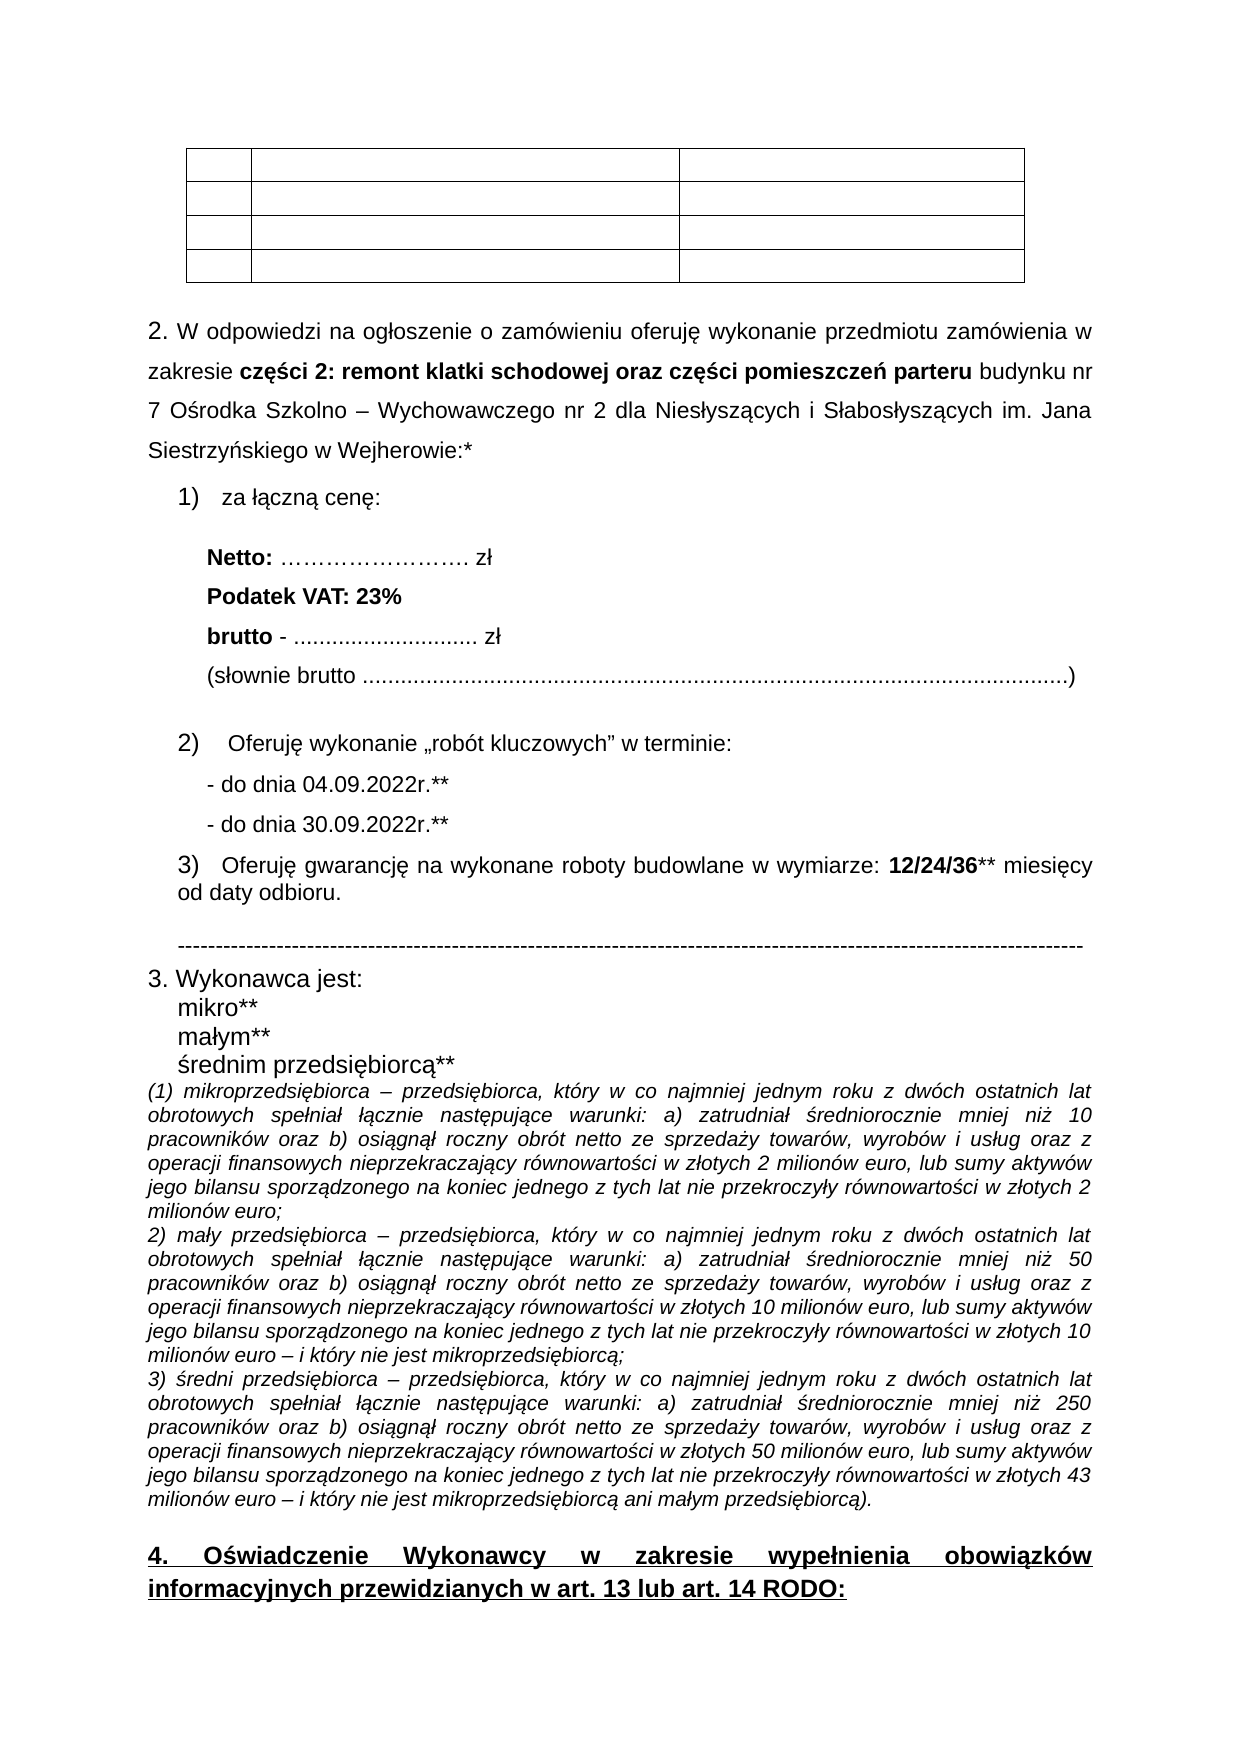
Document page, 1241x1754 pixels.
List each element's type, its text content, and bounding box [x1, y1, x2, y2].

table_cell [187, 216, 251, 248]
text (słownie brutto ...............................................................................................................) [207, 662, 1093, 688]
table_cell [252, 250, 679, 282]
list W odpowiedzi na ogłoszenie o zamówieniu oferuję wykonanie przedmiotu zamówienia w zakresie części 2: remont klatki schodowej oraz części pomieszczeń parteru budynku nr 7 Ośrodka Szkolno – Wychowawczego nr 2 dla Niesłyszących i Słabosłyszących im. Jana Siestrzyńskiego w Wejherowie:* [148, 316, 1093, 463]
list Oferuję gwarancję na wykonane roboty budowlane w wymiarze: 12/24/36** miesięcy od daty odbioru. [177, 850, 1093, 905]
list (1) mikroprzedsiębiorca – przedsiębiorca, który w co najmniej jednym roku z dwóch ostatnich lat obrotowych spełniał łącznie następujące warunki: a) zatrudniał średniorocznie mniej niż 10 pracowników oraz b) osiągnął roczny obrót netto ze sprzedaży towarów, wyrobów i usług oraz z operacji finansowych nieprzekraczający równowartości w złotych 2 milionów euro, lub sumy aktywów jego bilansu sporządzonego na koniec jednego z tych lat nie przekroczyły równowartości w złotych 2 milionów euro; [148, 1079, 1093, 1223]
text brutto - ............................. zł [207, 623, 1093, 649]
table_cell [187, 250, 251, 282]
text 4. Oświadczenie Wykonawcy w zakresie wypełnienia obowiązków informacyjnych przewidzianych w art. 13 lub art. 14 RODO: [148, 1567, 1093, 1602]
table_cell [252, 182, 679, 215]
table_cell [680, 149, 1024, 181]
table_cell [187, 149, 251, 181]
list małym** [148, 1022, 1093, 1050]
text ----------------------------------------------------------------------------------------------------------------------- [177, 932, 1093, 958]
list 3. Wykonawca jest: [148, 964, 1093, 993]
table_cell [680, 216, 1024, 248]
text Netto: ……………………. zł [207, 544, 1093, 570]
list Oferuję wykonanie „robót kluczowych” w terminie: [177, 728, 1093, 757]
table_cell [252, 149, 679, 181]
list - do dnia 30.09.2022r.** [207, 811, 1093, 837]
list 3) średni przedsiębiorca – przedsiębiorca, który w co najmniej jednym roku z dwóch ostatnich lat obrotowych spełniał łącznie następujące warunki: a) zatrudniał średniorocznie mniej niż 250 pracowników oraz b) osiągnął roczny obrót netto ze sprzedaży towarów, wyrobów i usług oraz z operacji finansowych nieprzekraczający równowartości w złotych 50 milionów euro, lub sumy aktywów jego bilansu sporządzonego na koniec jednego z tych lat nie przekroczyły równowartości w złotych 43 milionów euro – i który nie jest mikroprzedsiębiorcą ani małym przedsiębiorcą). [148, 1367, 1093, 1510]
list mikro** [148, 993, 1093, 1022]
table_cell [187, 182, 251, 215]
table_cell [680, 250, 1024, 282]
table_cell [252, 216, 679, 248]
list 2) mały przedsiębiorca – przedsiębiorca, który w co najmniej jednym roku z dwóch ostatnich lat obrotowych spełniał łącznie następujące warunki: a) zatrudniał średniorocznie mniej niż 50 pracowników oraz b) osiągnął roczny obrót netto ze sprzedaży towarów, wyrobów i usług oraz z operacji finansowych nieprzekraczający równowartości w złotych 10 milionów euro, lub sumy aktywów jego bilansu sporządzonego na koniec jednego z tych lat nie przekroczyły równowartości w złotych 10 milionów euro – i który nie jest mikroprzedsiębiorcą; [148, 1223, 1093, 1367]
text 4. Oświadczenie Wykonawcy w zakresie wypełnienia obowiązków informacyjnych przewidzianych w art. 13 lub art. 14 RODO: [148, 1541, 1093, 1566]
list średnim przedsiębiorcą** [148, 1050, 1093, 1079]
list - do dnia 04.09.2022r.** [207, 771, 1093, 797]
text Podatek VAT: 23% [207, 583, 1093, 609]
table_cell [680, 182, 1024, 215]
list za łączną cenę: [177, 482, 1093, 511]
